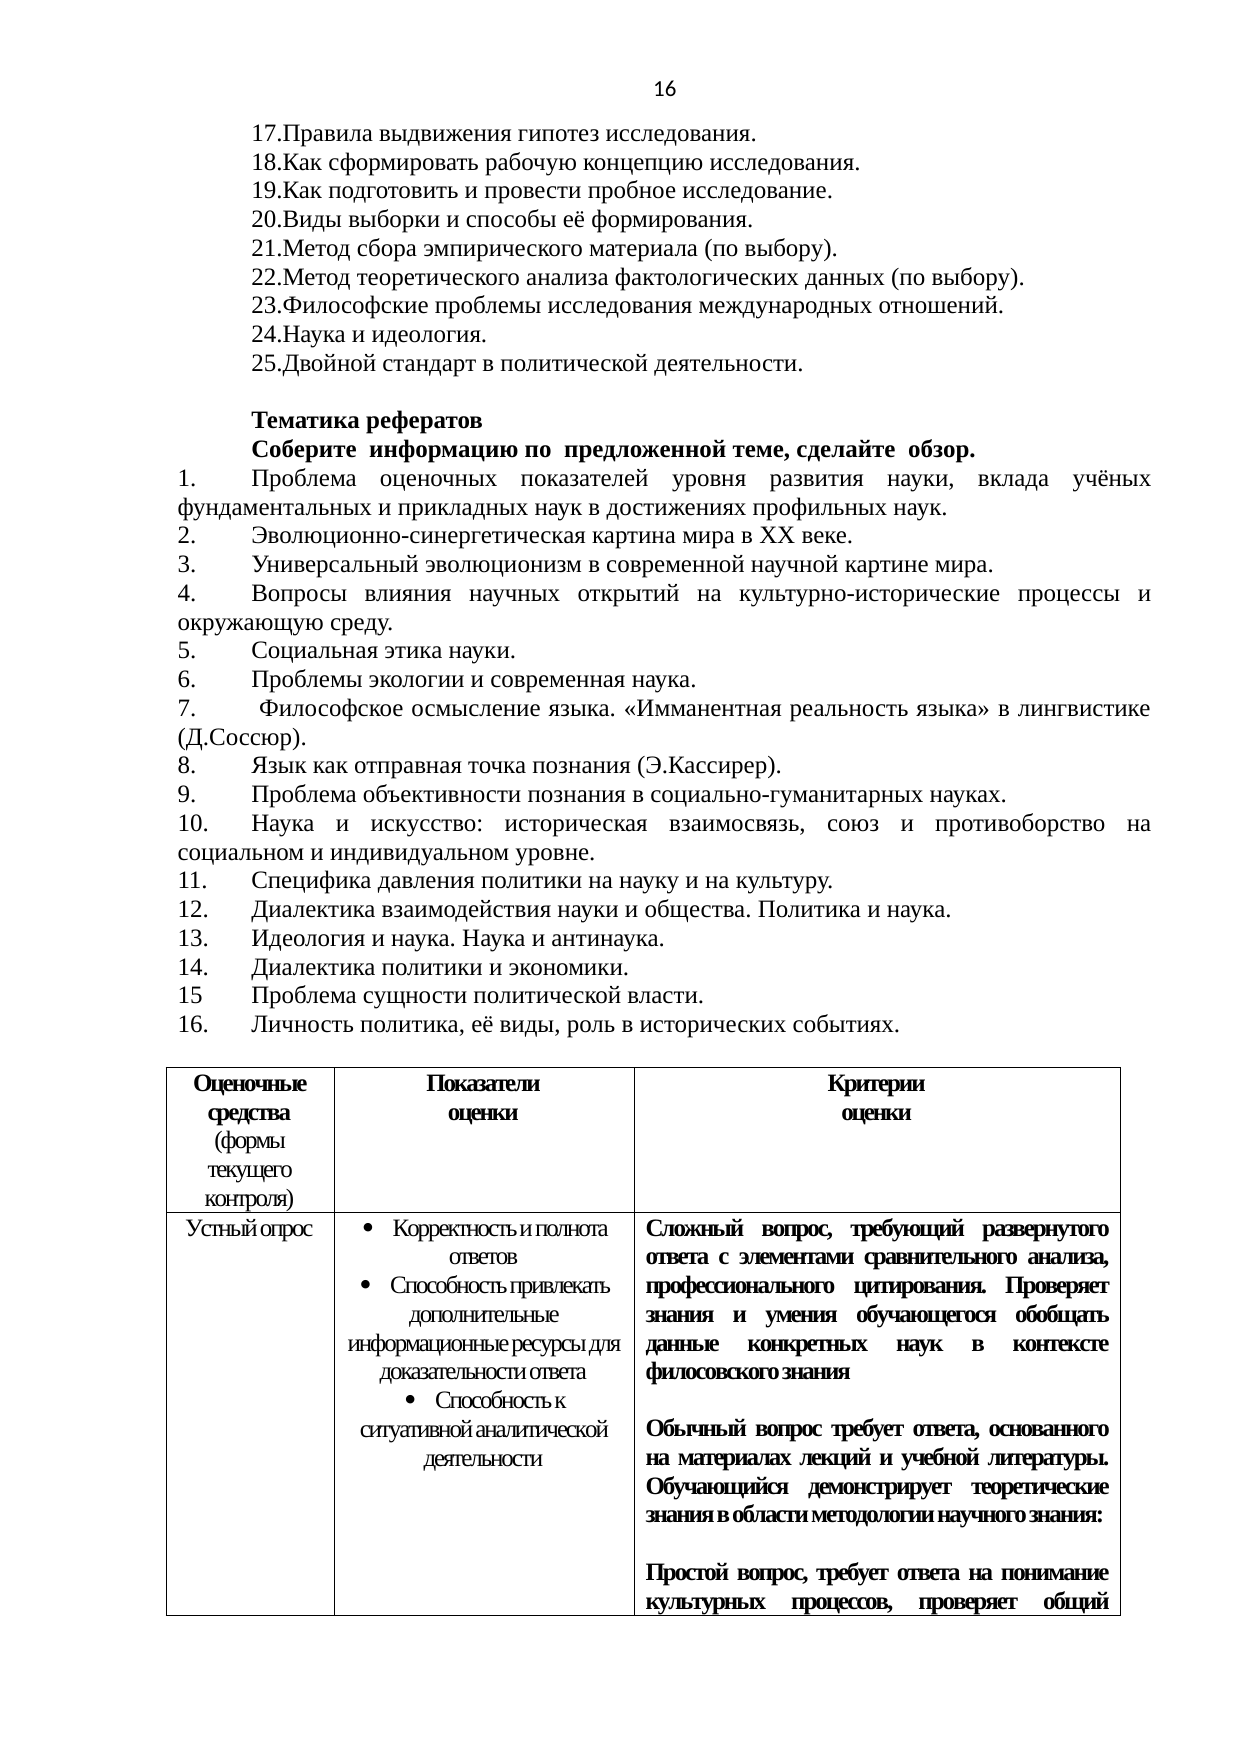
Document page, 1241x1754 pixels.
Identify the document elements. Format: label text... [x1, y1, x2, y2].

table_header Показатели оценки [335, 1068, 634, 1212]
text 18.Как сформировать рабочую концепцию исследования. [177, 147, 1152, 176]
text 8. Язык как отправная точка познания (Э.Кассирер). [177, 751, 1152, 779]
text 2. Эволюционно-синергетическая картина мира в XX веке. [177, 521, 1152, 549]
text 3. Универсальный эволюционизм в современной научной картине мира. [177, 549, 1152, 578]
text 15 Проблема сущности политической власти. [177, 981, 1152, 1009]
text 4. Вопросы влияния научных открытий на культурно-исторические процессы и окружающую среду. [177, 578, 1152, 636]
text 13. Идеология и наука. Наука и антинаука. [177, 923, 1152, 952]
text 10. Наука и искусство: историческая взаимосвязь, союз и противоборство на социальном и индивидуальном уровне. [177, 808, 1152, 866]
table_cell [635, 1213, 1120, 1614]
text 12. Диалектика взаимодействия науки и общества. Политика и наука. [177, 894, 1152, 923]
text Тематика рефератов [177, 406, 1152, 434]
text 5. Социальная этика науки. [177, 636, 1152, 664]
text 17.Правила выдвижения гипотез исследования. [177, 118, 1152, 147]
text 7. Философское осмысление языка. «Имманентная реальность языка» в лингвистике (Д.Соссюр). [177, 693, 1152, 751]
text 24.Наука и идеология. [177, 319, 1152, 348]
table_cell Устный опрос [167, 1213, 334, 1614]
text 9. Проблема объективности познания в социально-гуманитарных науках. [177, 779, 1152, 808]
text 19.Как подготовить и провести пробное исследование. [177, 176, 1152, 204]
text Соберите информацию по предложенной теме, сделайте обзор. [177, 434, 1152, 463]
text 20.Виды выборки и способы её формирования. [177, 204, 1152, 233]
text 22.Метод теоретического анализа фактологических данных (по выбору). [177, 262, 1152, 291]
text 21.Метод сбора эмпирического материала (по выбору). [177, 233, 1152, 262]
table_header Критерии оценки [635, 1068, 1120, 1212]
text 1. Проблема оценочных показателей уровня развития науки, вклада учёных фундаментальных и прикладных наук в достижениях профильных наук. [177, 463, 1152, 521]
table_header Оценочные средства (формы текущего контроля) [167, 1068, 334, 1212]
text 6. Проблемы экологии и современная наука. [177, 664, 1152, 693]
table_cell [335, 1213, 634, 1614]
text 25.Двойной стандарт в политической деятельности. [177, 348, 1152, 377]
text 23.Философские проблемы исследования международных отношений. [177, 291, 1152, 319]
text 14. Диалектика политики и экономики. [177, 952, 1152, 981]
text 11. Специфика давления политики на науку и на культуру. [177, 866, 1152, 894]
text 16. Личность политика, её виды, роль в исторических событиях. [177, 1009, 1152, 1038]
